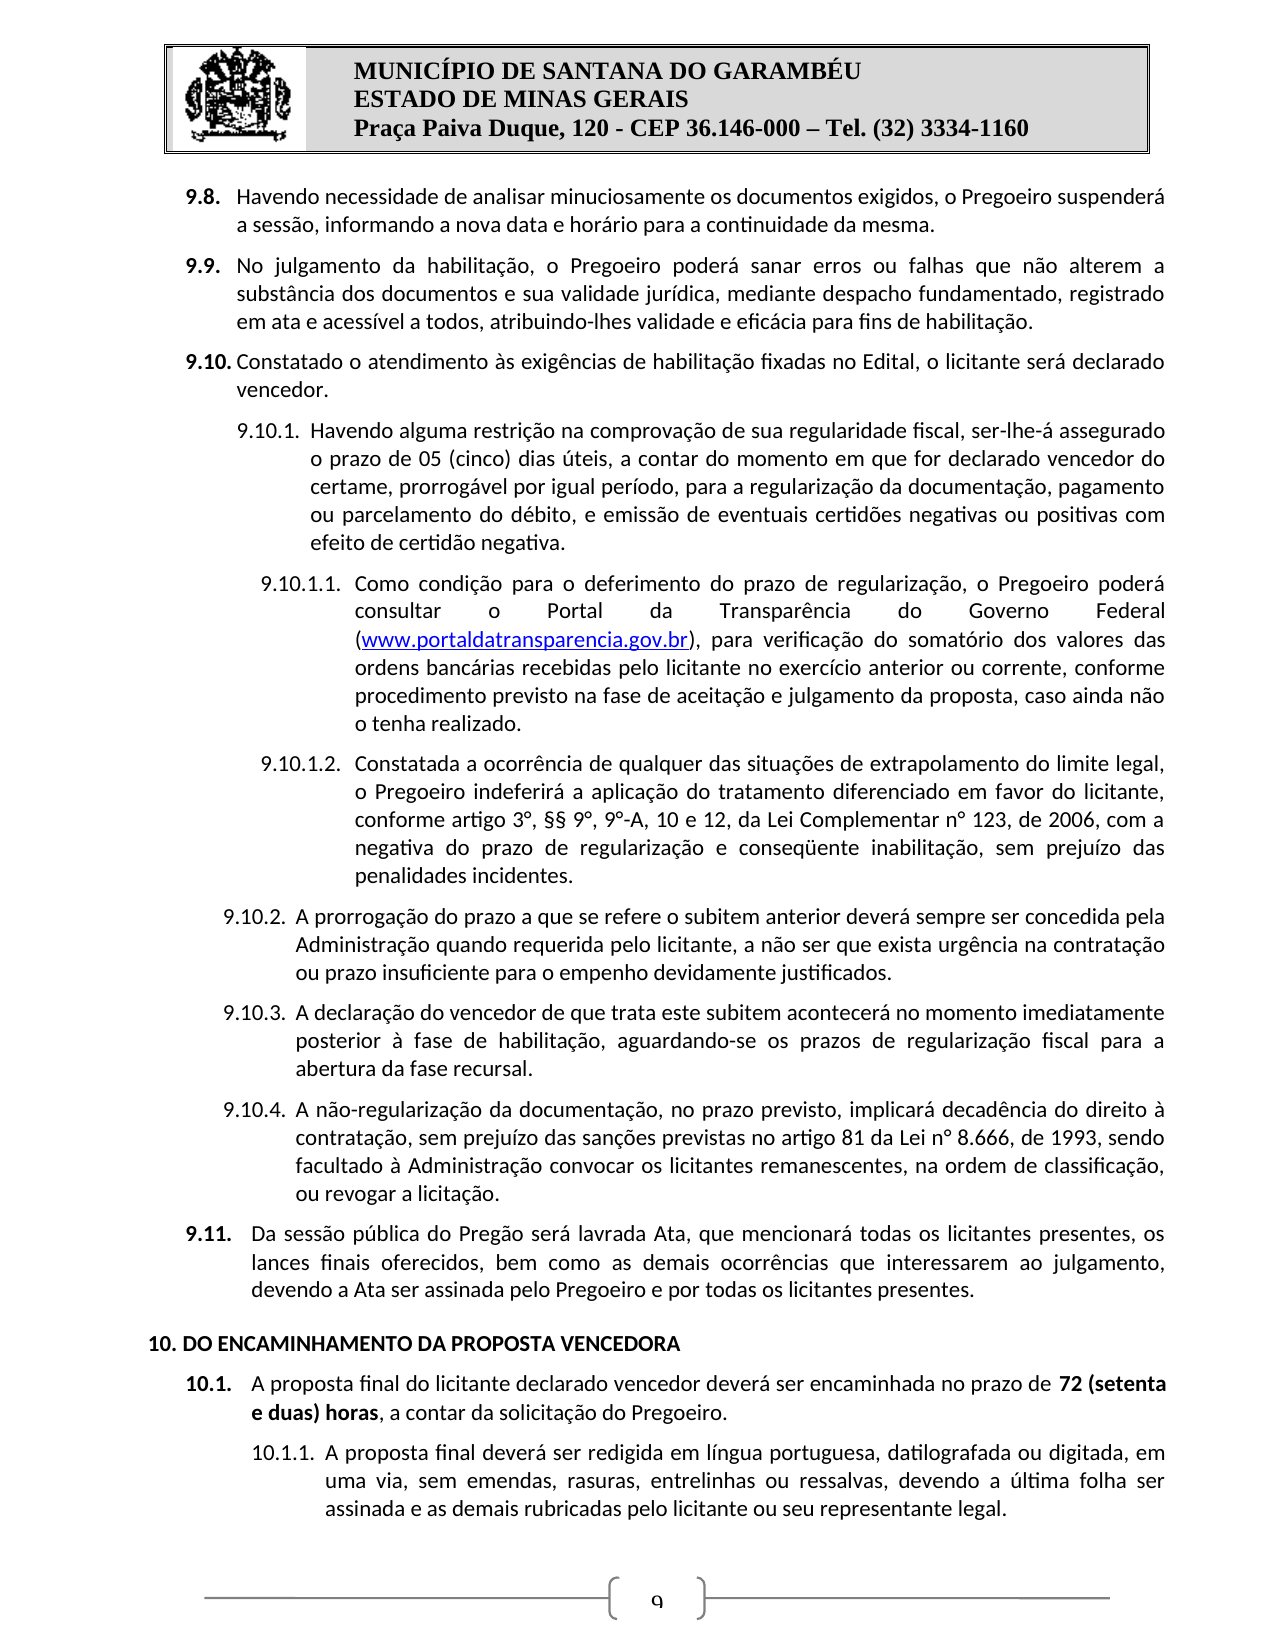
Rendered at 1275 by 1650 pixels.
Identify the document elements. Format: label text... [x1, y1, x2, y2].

list Havendo alguma restrição na comprovação de sua regularidade fiscal, ser-lhe-á assegurado o prazo de 05 (cinco) dias úteis, a contar do momento em que for declarado vencedor do certame, prorrogável por igual período, para a regularização da documentação, pagamento ou parcelamento do débito, e emissão de eventuais certidões negativas ou positivas com efeito de certidão negativa. [236, 416, 1167, 556]
list A proposta final deverá ser redigida em língua portuguesa, datilografada ou digitada, em uma via, sem emendas, rasuras, entrelinhas ou ressalvas, devendo a última folha ser assinada e as demais rubricadas pelo licitante ou seu representante legal. [251, 1438, 1167, 1522]
list DO ENCAMINHAMENTO DA PROPOSTA VENCEDORA [148, 1329, 1167, 1357]
list A não-regularização da documentação, no prazo previsto, implicará decadência do direito à contratação, sem prejuízo das sanções previstas no artigo 81 da Lei n° 8.666, de 1993, sendo facultado à Administração convocar os licitantes remanescentes, na ordem de classificação, ou revogar a licitação. [223, 1095, 1167, 1207]
list A prorrogação do prazo a que se refere o subitem anterior deverá sempre ser concedida pela Administração quando requerida pelo licitante, a não ser que exista urgência na contratação ou prazo insuficiente para o empenho devidamente justificados. [223, 902, 1167, 986]
list No julgamento da habilitação, o Pregoeiro poderá sanar erros ou falhas que não alterem a substância dos documentos e sua validade jurídica, mediante despacho fundamentado, registrado em ata e acessível a todos, atribuindo-lhes validade e eficácia para fins de habilitação. [185, 251, 1167, 335]
list A declaração do vencedor de que trata este subitem acontecerá no momento imediatamente posterior à fase de habilitação, aguardando-se os prazos de regularização fiscal para a abertura da fase recursal. [223, 998, 1167, 1082]
list A proposta final do licitante declarado vencedor deverá ser encaminhada no prazo de 72 (setenta e duas) horas, a contar da solicitação do Pregoeiro. [185, 1369, 1167, 1426]
picture [172, 47, 306, 151]
list Como condição para o deferimento do prazo de regularização, o Pregoeiro poderá consultar o Portal da Transparência do Governo Federal (www.portaldatransparencia.gov.br), para verificação do somatório dos valores das ordens bancárias recebidas pelo licitante no exercício anterior ou corrente, conforme procedimento previsto na fase de aceitação e julgamento da proposta, caso ainda não o tenha realizado. [260, 569, 1167, 737]
list Havendo necessidade de analisar minuciosamente os documentos exigidos, o Pregoeiro suspenderá a sessão, informando a nova data e horário para a continuidade da mesma. [185, 182, 1167, 238]
list Constatado o atendimento às exigências de habilitação fixadas no Edital, o licitante será declarado vencedor. [185, 347, 1167, 403]
list Da sessão pública do Pregão será lavrada Ata, que mencionará todas os licitantes presentes, os lances finais oferecidos, bem como as demais ocorrências que interessarem ao julgamento, devendo a Ata ser assinada pelo Pregoeiro e por todas os licitantes presentes. [185, 1219, 1167, 1304]
list Constatada a ocorrência de qualquer das situações de extrapolamento do limite legal, o Pregoeiro indeferirá a aplicação do tratamento diferenciado em favor do licitante, conforme artigo 3°, §§ 9°, 9°-A, 10 e 12, da Lei Complementar n° 123, de 2006, com a negativa do prazo de regularização e conseqüente inabilitação, sem prejuízo das penalidades incidentes. [260, 749, 1167, 889]
